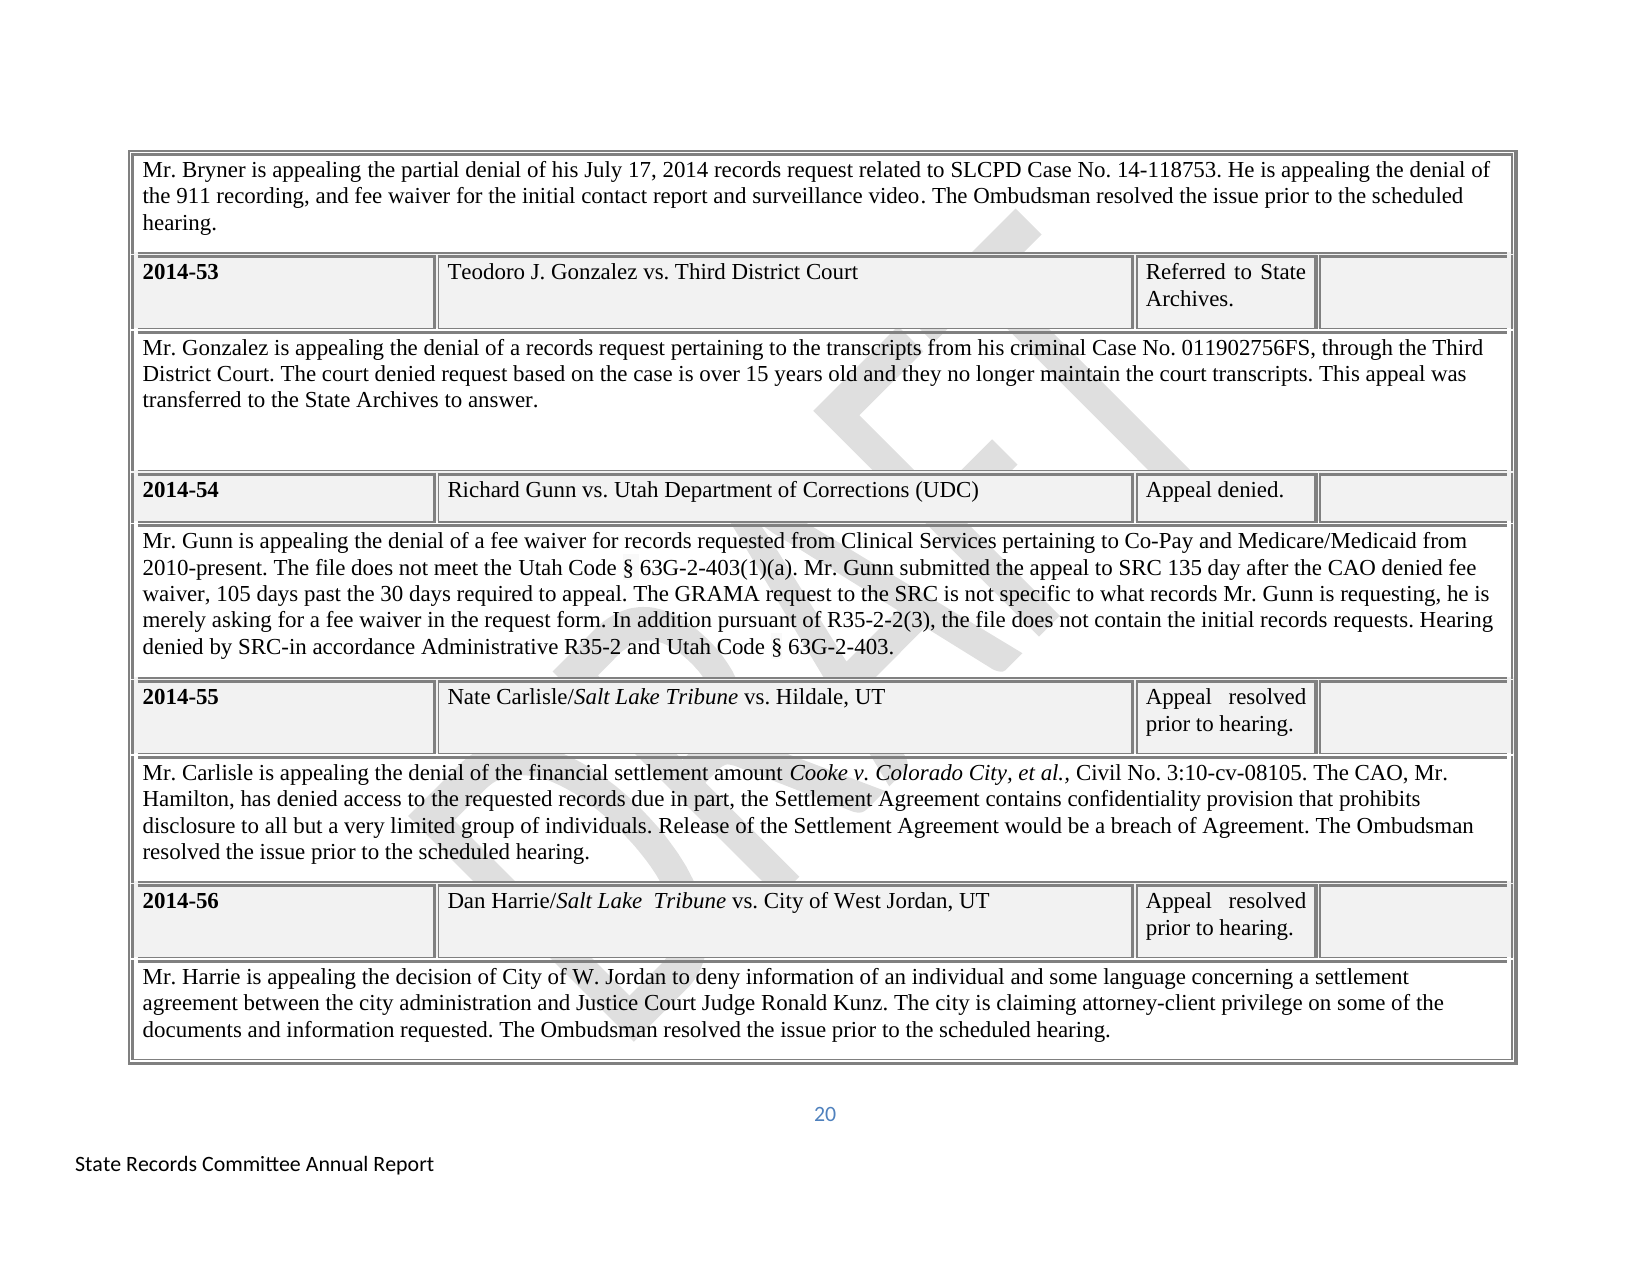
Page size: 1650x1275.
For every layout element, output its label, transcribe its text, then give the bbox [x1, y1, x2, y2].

table_cell Mr. Gunn is appealing the denial of a fee waiver for records requested from Clinical Services pertaining to Co-Pay and Medicare/Medicaid from 2010-present. The file does not meet the Utah Code § 63G-2-403(1)(a). Mr. Gunn submitted the appeal to SRC 135 day after the CAO denied fee waiver, 105 days past the 30 days required to appeal. The GRAMA request to the SRC is not specific to what records Mr. Gunn is requesting, he is merely asking for a fee waiver in the request form. In addition pursuant of R35-2-2(3), the file does not contain the initial records requests. Hearing denied by SRC-in accordance Administrative R35-2 and Utah Code § 63G-2-403. [131, 521, 1514, 677]
table_cell Dan Harrie/Salt Lake Tribune vs. City of West Jordan, UT [439, 887, 1131, 957]
table_cell [1318, 470, 1514, 521]
table_cell 2014-56 [131, 881, 436, 957]
table_cell Richard Gunn vs. Utah Department of Corrections (UDC) [439, 476, 1131, 521]
table_cell 2014-54 [131, 470, 436, 521]
table_cell 2014-55 [131, 677, 436, 753]
table_cell Mr. Harrie is appealing the decision of City of W. Jordan to deny information of an individual and some language concerning a settlement agreement between the city administration and Justice Court Judge Ronald Kunz. The city is claiming attorney-client privilege on some of the documents and information requested. The Ombudsman resolved the issue prior to the scheduled hearing. [131, 957, 1514, 1059]
table_cell Nate Carlisle/Salt Lake Tribune vs. Hildale, UT [439, 683, 1131, 753]
table_cell Mr. Carlisle is appealing the denial of the financial settlement amount Cooke v. Colorado City, et al., Civil No. 3:10-cv-08105. The CAO, Mr. Hamilton, has denied access to the requested records due in part, the Settlement Agreement contains confidentiality provision that prohibits disclosure to all but a very limited group of individuals. Release of the Settlement Agreement would be a breach of Agreement. The Ombudsman resolved the issue prior to the scheduled hearing. [131, 753, 1514, 881]
table_cell Appeal resolved prior to hearing. [1138, 887, 1314, 957]
table_cell [1318, 252, 1514, 328]
table_cell Appeal denied. [1138, 476, 1314, 521]
table_cell [1318, 881, 1514, 957]
table_cell Appeal resolved prior to hearing. [1138, 683, 1314, 753]
table_cell 2014-53 [131, 252, 436, 328]
table_cell Mr. Gonzalez is appealing the denial of a records request pertaining to the transcripts from his criminal Case No. 011902756FS, through the Third District Court. The court denied request based on the case is over 15 years old and they no longer maintain the court transcripts. This appeal was transferred to the State Archives to answer. [131, 328, 1514, 469]
table_cell Teodoro J. Gonzalez vs. Third District Court [439, 258, 1131, 328]
table_cell Referred to State Archives. [1138, 258, 1314, 328]
table_cell [1318, 677, 1514, 753]
table_cell Mr. Bryner is appealing the partial denial of his July 17, 2014 records request related to SLCPD Case No. 14-118753. He is appealing the denial of the 911 recording, and fee waiver for the initial contact report and surveillance video. The Ombudsman resolved the issue prior to the scheduled hearing. [134, 156, 1511, 252]
